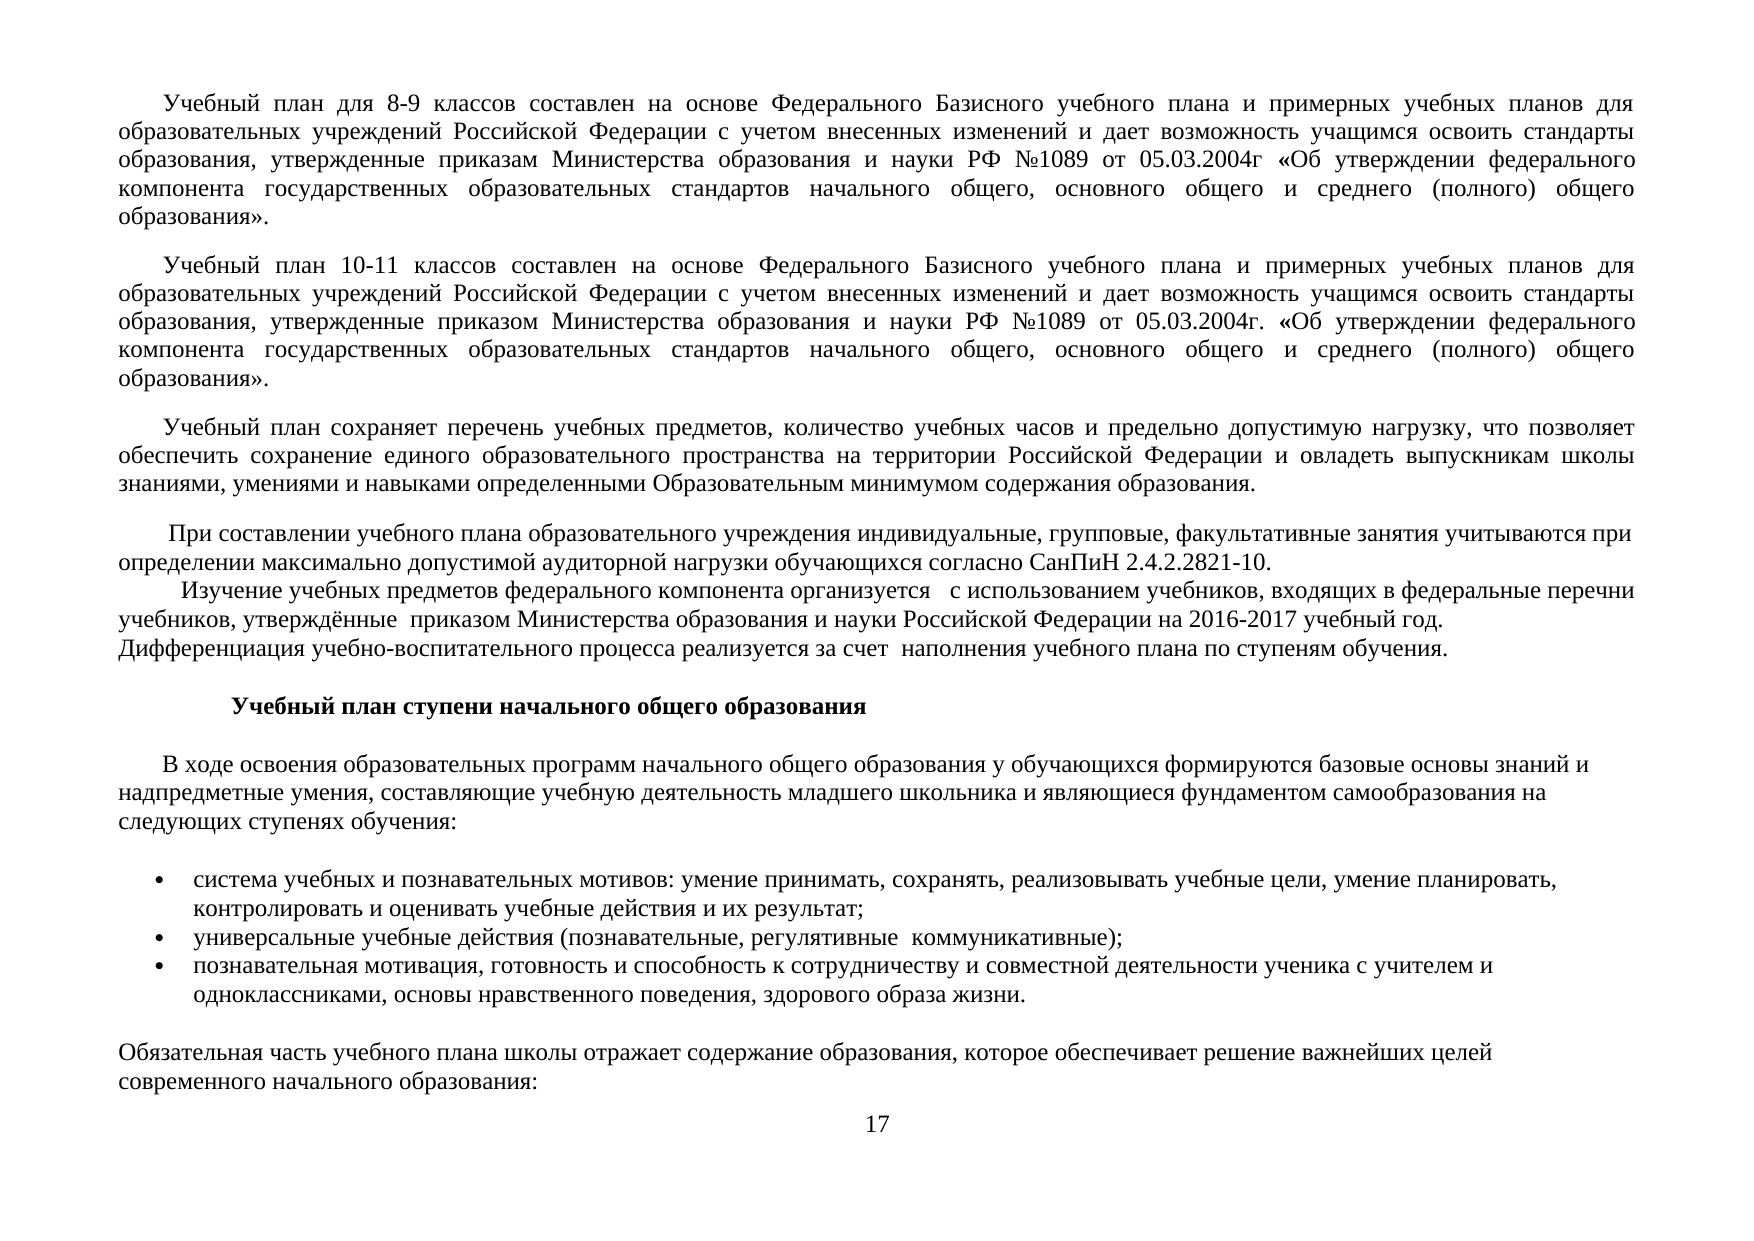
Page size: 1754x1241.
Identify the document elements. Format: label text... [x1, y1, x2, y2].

list познавательная мотивация, готовность и способность к сотрудничеству и совместной деятельности ученика с учителем и одноклассниками, основы нравственного поведения, здорового образа жизни. [156, 950, 1636, 1008]
text Учебный план для 8-9 классов составлен на основе Федерального Базисного учебного плана и примерных учебных планов для образовательных учреждений Российской Федерации с учетом внесенных изменений и дает возможность учащимся освоить стандарты образования, утвержденные приказам Министерства образования и науки РФ №1089 от 05.03.2004г «Об утверждении федерального компонента государственных образовательных стандартов начального общего, основного общего и среднего (полного) общего образования». [118, 89, 1636, 230]
text Изучение учебных предметов федерального компонента организуется с использованием учебников, входящих в федеральные перечни учебников, утверждённые приказом Министерства образования и науки Российской Федерации на 2016-2017 учебный год. [118, 575, 1636, 633]
text Обязательная часть учебного плана школы отражает содержание образования, которое обеспечивает решение важнейших целей современного начального образования: [118, 1037, 1636, 1094]
list универсальные учебные действия (познавательные, регулятивные коммуникативные); [156, 922, 1636, 950]
text Учебный план 10-11 классов составлен на основе Федерального Базисного учебного плана и примерных учебных планов для образовательных учреждений Российской Федерации с учетом внесенных изменений и дает возможность учащимся освоить стандарты образования, утвержденные приказом Министерства образования и науки РФ №1089 от 05.03.2004г. «Об утверждении федерального компонента государственных образовательных стандартов начального общего, основного общего и среднего (полного) общего образования». [118, 251, 1636, 392]
list Учебный план ступени начального общего образования [231, 691, 1636, 719]
list система учебных и познавательных мотивов: умение принимать, сохранять, реализовывать учебные цели, умение планировать, контролировать и оценивать учебные действия и их результат; [156, 864, 1636, 922]
text Дифференциация учебно-воспитательного процесса реализуется за счет наполнения учебного плана по ступеням обучения. [118, 633, 1636, 662]
text Учебный план сохраняет перечень учебных предметов, количество учебных часов и предельно допустимую нагрузку, что позволяет обеспечить сохранение единого образовательного пространства на территории Российской Федерации и овладеть выпускникам школы знаниями, умениями и навыками определенными Образовательным минимумом содержания образования. [118, 412, 1636, 497]
text В ходе освоения образовательных программ начального общего образования у обучающихся формируются базовые основы знаний и надпредметные умения, составляющие учебную деятельность младшего школьника и являющиеся фундаментом самообразования на следующих ступенях обучения: [118, 749, 1636, 835]
text При составлении учебного плана образовательного учреждения индивидуальные, групповые, факультативные занятия учитываются при определении максимально допустимой аудиторной нагрузки обучающихся согласно СанПиН 2.4.2.2821-10. [118, 518, 1636, 575]
